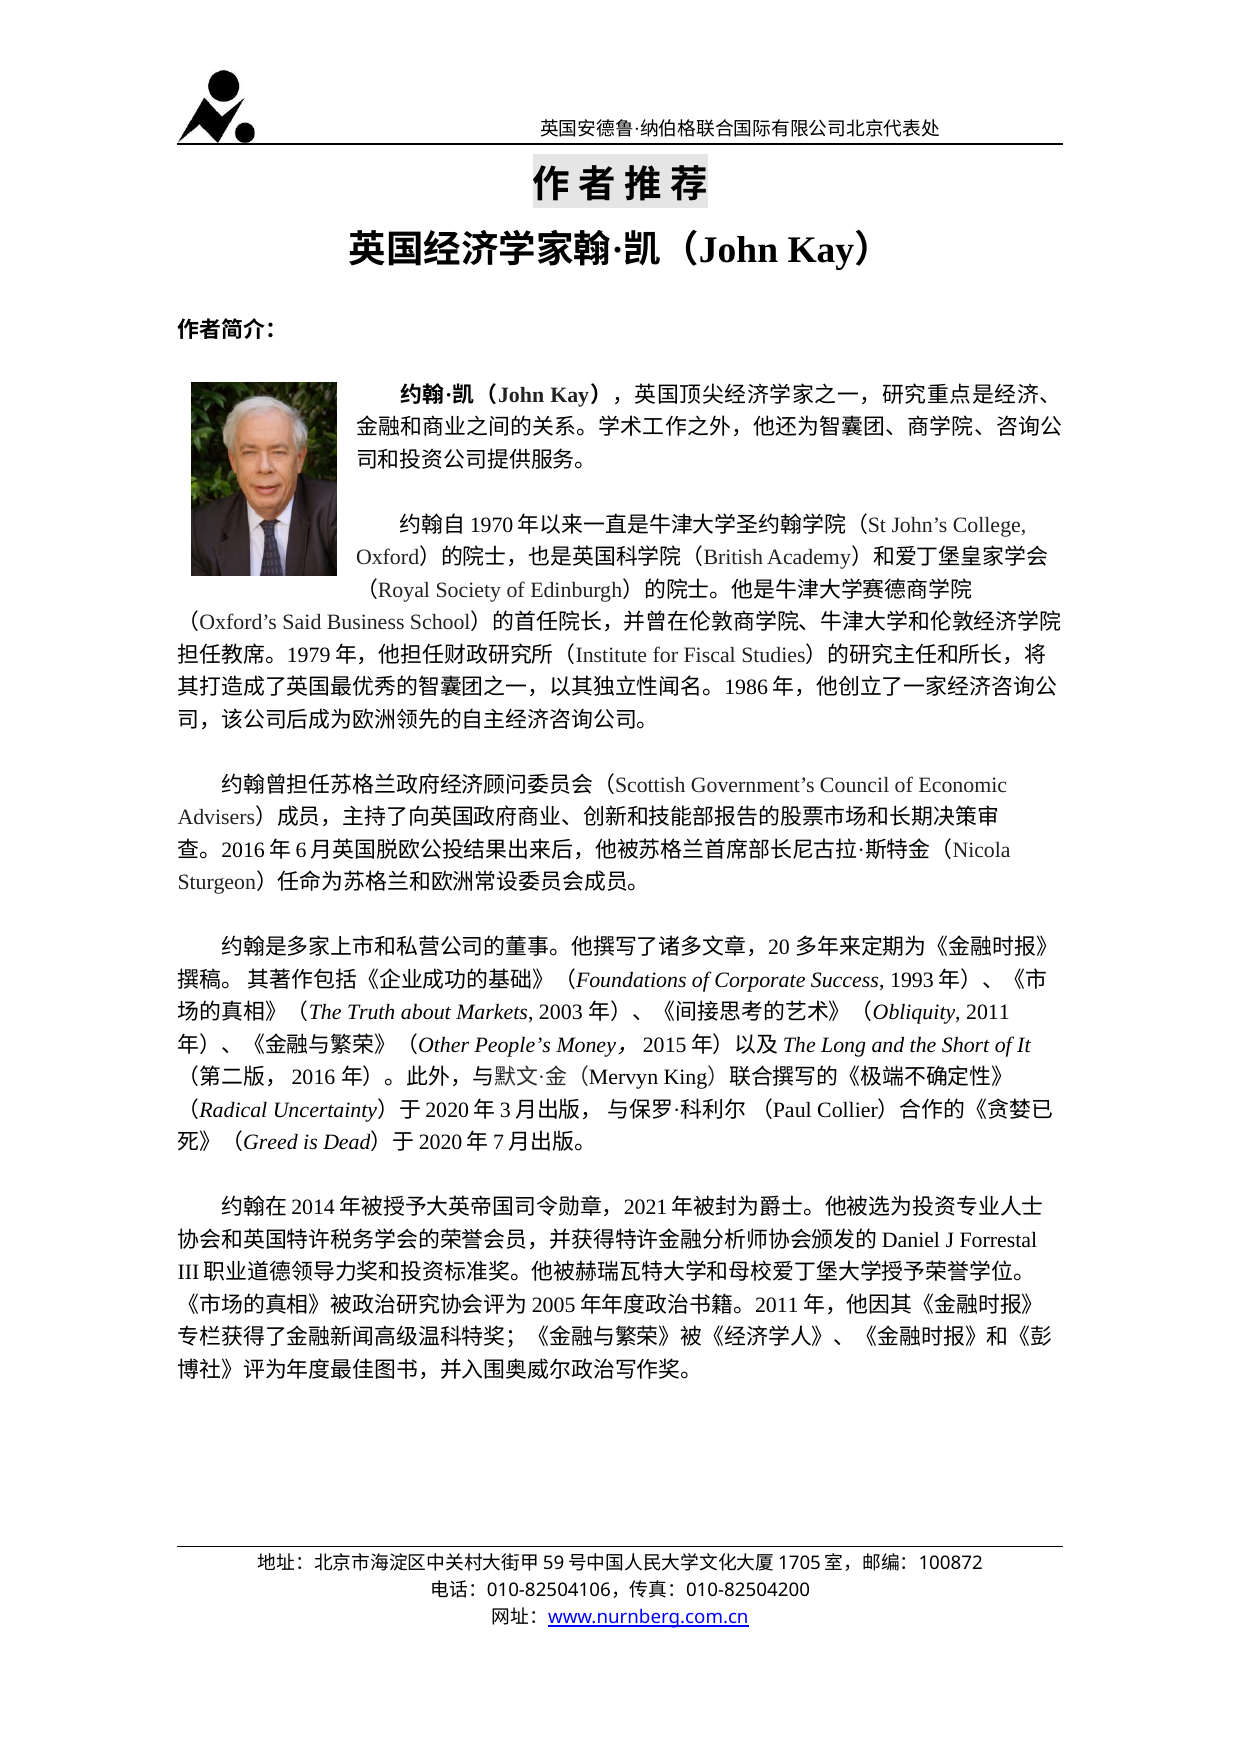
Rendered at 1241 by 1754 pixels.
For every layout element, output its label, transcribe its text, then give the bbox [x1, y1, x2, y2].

picture [191, 382, 337, 576]
text 约翰是多家上市和私营公司的董事。他撰写了诸多文章，20 多年来定期为《金融时报》撰稿。 其著作包括《企业成功的基础》（Foundations of Corporate Success, 1993年）、《市场的真相》（The Truth about Markets, 2003 年）、《间接思考的艺术》（Obliquity, 2011 年）、《金融与繁荣》（Other People’s Money， 2015年）以及The Long and the Short of It （第二版， 2016 年）。此外，与默文·金（Mervyn King）联合撰写的《极端不确定性》（Radical Uncertainty）于2020年3月出版， 与保罗·科利尔 （Paul Collier）合作的《贪婪已死》（Greed is Dead）于2020年7月出版。 [177, 929, 1063, 1156]
text 约翰在2014年被授予大英帝国司令勋章，2021年被封为爵士。他被选为投资专业人士协会和英国特许税务学会的荣誉会员，并获得特许金融分析师协会颁发的Daniel J Forrestal III职业道德领导力奖和投资标准奖。他被赫瑞瓦特大学和母校爱丁堡大学授予荣誉学位。《市场的真相》被政治研究协会评为2005年年度政治书籍。2011年，他因其《金融时报》专栏获得了金融新闻高级温科特奖；《金融与繁荣》被《经济学人》、《金融时报》和《彭博社》评为年度最佳图书，并入围奥威尔政治写作奖。 [177, 1189, 1063, 1384]
text 作 者 推 荐 [177, 149, 1063, 214]
text 约翰曾担任苏格兰政府经济顾问委员会（Scottish Government’s Council of Economic Advisers）成员，主持了向英国政府商业、创新和技能部报告的股票市场和长期决策审查。2016年6月英国脱欧公投结果出来后，他被苏格兰首席部长尼古拉·斯特金（Nicola Sturgeon）任命为苏格兰和欧洲常设委员会成员。 [177, 766, 1063, 896]
text 作者简介： [177, 311, 1063, 344]
picture [177, 70, 255, 143]
text 约翰自1970年以来一直是牛津大学圣约翰学院（St John’s College, Oxford）的院士，也是英国科学院（British Academy）和爱丁堡皇家学会（Royal Society of Edinburgh）的院士。他是牛津大学赛德商学院（Oxford’s Said Business School）的首任院长，并曾在伦敦商学院、牛津大学和伦敦经济学院担任教席。1979年，他担任财政研究所（Institute for Fiscal Studies）的研究主任和所长，将其打造成了英国最优秀的智囊团之一，以其独立性闻名。1986年，他创立了一家经济咨询公司，该公司后成为欧洲领先的自主经济咨询公司。 [177, 506, 1063, 734]
text 约翰·凯（John Kay），英国顶尖经济学家之一，研究重点是经济、金融和商业之间的关系。学术工作之外，他还为智囊团、商学院、咨询公司和投资公司提供服务。 [177, 376, 1063, 474]
text 英国经济学家翰·凯（John Kay） [177, 214, 1063, 279]
